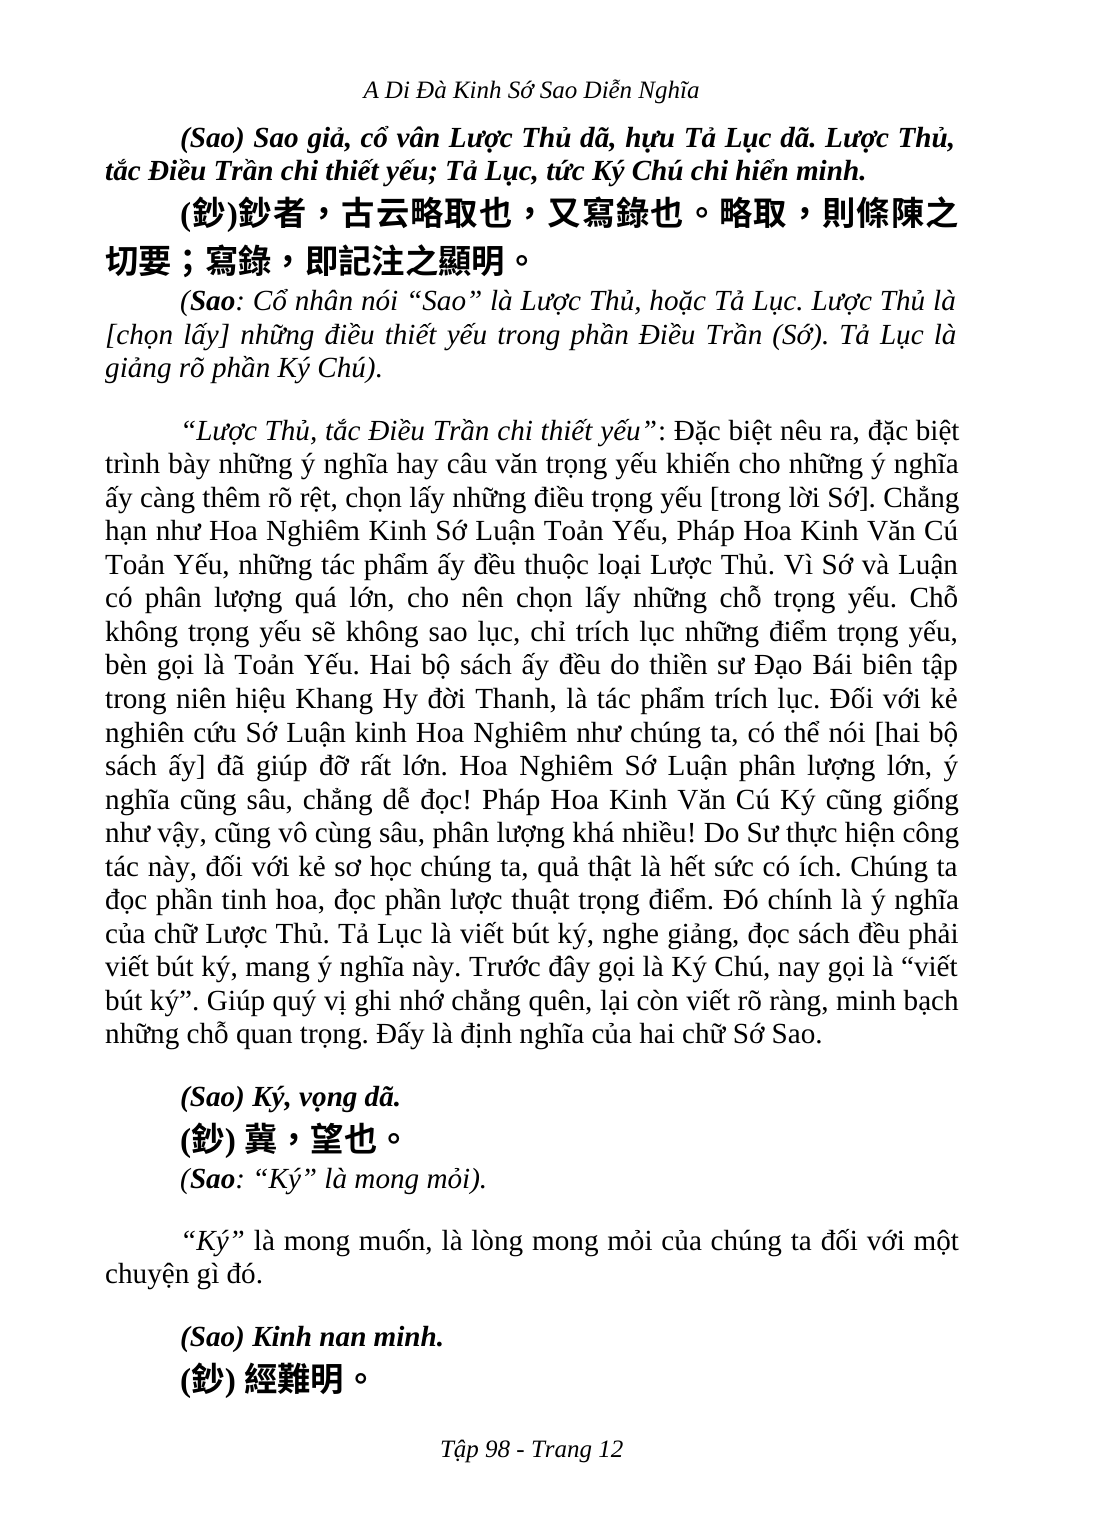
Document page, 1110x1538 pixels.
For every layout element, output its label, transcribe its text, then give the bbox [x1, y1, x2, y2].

text (Sao) Sao giả, cổ vân Lược Thủ dã, hựu Tả Lục dã. Lược Thủ, tắc Điều Trần chi thiết yếu; Tả Lục, tức Ký Chú chi hiển minh. [105, 120, 960, 187]
text (Sao) Ký, vọng dã. [105, 1079, 960, 1112]
text (鈔) 冀，望也。 [105, 1112, 960, 1161]
text (Sao: “Ký” là mong mỏi). [105, 1161, 960, 1194]
text (鈔)鈔者，古云略取也，又寫錄也。略取，則條陳之切要；寫錄，即記注之顯明。 [105, 187, 960, 283]
text (Sao: Cổ nhân nói “Sao” là Lược Thủ, hoặc Tả Lục. Lược Thủ là [chọn lấy] những điều thiết yếu trong phần Điều Trần (Sớ). Tả Lục là giảng rõ phần Ký Chú). [105, 283, 960, 384]
text “Lược Thủ, tắc Điều Trần chi thiết yếu”: Đặc biệt nêu ra, đặc biệt trình bày những ý nghĩa hay câu văn trọng yếu khiến cho những ý nghĩa ấy càng thêm rõ rệt, chọn lấy những điều trọng yếu [trong lời Sớ]. Chẳng hạn như Hoa Nghiêm Kinh Sớ Luận Toản Yếu, Pháp Hoa Kinh Văn Cú Toản Yếu, những tác phẩm ấy đều thuộc loại Lược Thủ. Vì Sớ và Luận có phân lượng quá lớn, cho nên chọn lấy những chỗ trọng yếu. Chỗ không trọng yếu sẽ không sao lục, chỉ trích lục những điểm trọng yếu, bèn gọi là Toản Yếu. Hai bộ sách ấy đều do thiền sư Đạo Bái biên tập trong niên hiệu Khang Hy đời Thanh, là tác phẩm trích lục. Đối với kẻ nghiên cứu Sớ Luận kinh Hoa Nghiêm như chúng ta, có thể nói [hai bộ sách ấy] đã giúp đỡ rất lớn. Hoa Nghiêm Sớ Luận phân lượng lớn, ý nghĩa cũng sâu, chẳng dễ đọc! Pháp Hoa Kinh Văn Cú Ký cũng giống như vậy, cũng vô cùng sâu, phân lượng khá nhiều! Do Sư thực hiện công tác này, đối với kẻ sơ học chúng ta, quả thật là hết sức có ích. Chúng ta đọc phần tinh hoa, đọc phần lược thuật trọng điểm. Đó chính là ý nghĩa của chữ Lược Thủ. Tả Lục là viết bút ký, nghe giảng, đọc sách đều phải viết bút ký, mang ý nghĩa này. Trước đây gọi là Ký Chú, nay gọi là “viết bút ký”. Giúp quý vị ghi nhớ chẳng quên, lại còn viết rõ ràng, minh bạch những chỗ quan trọng. Đấy là định nghĩa của hai chữ Sớ Sao. [105, 413, 960, 1050]
text (Sao) Kinh nan minh. [105, 1319, 960, 1352]
text (鈔) 經難明。 [105, 1352, 960, 1401]
text “Ký” là mong muốn, là lòng mong mỏi của chúng ta đối với một chuyện gì đó. [105, 1223, 960, 1290]
